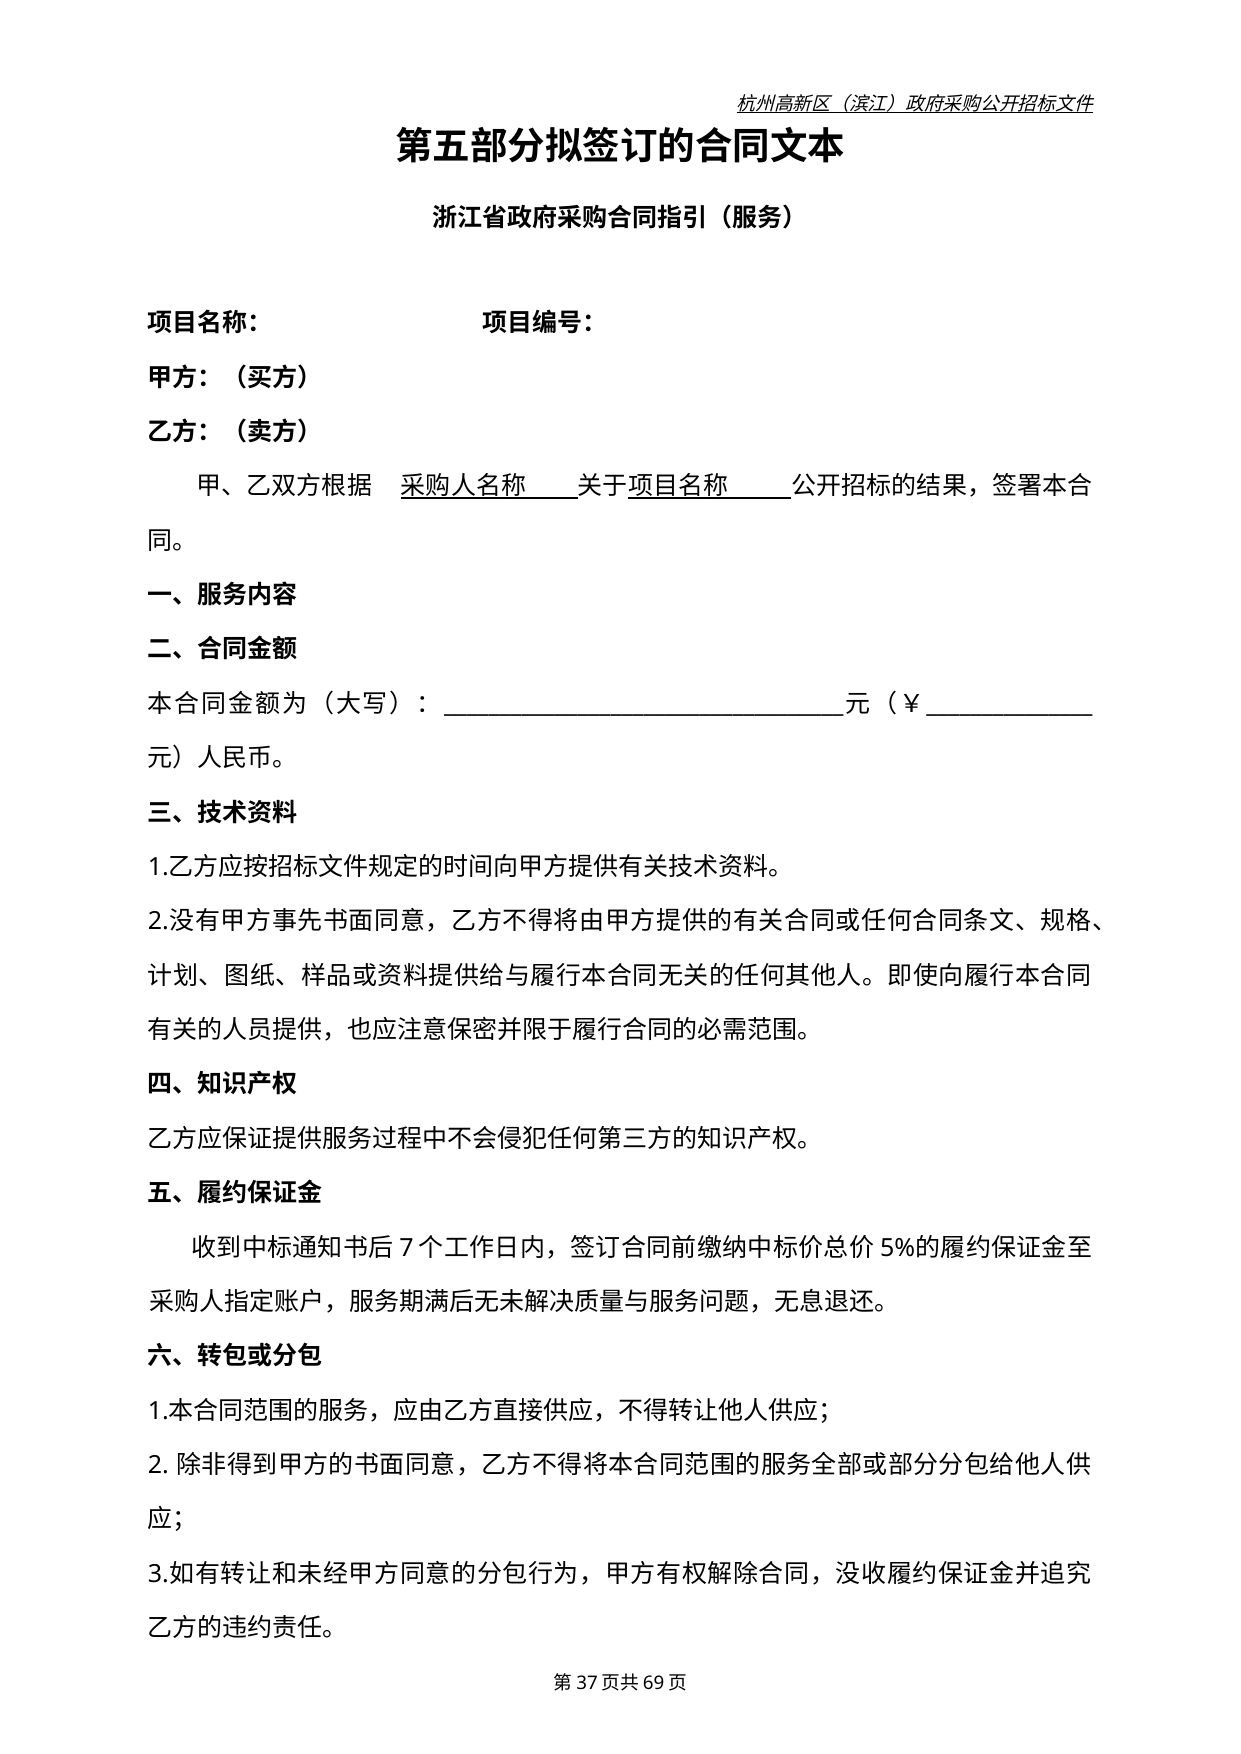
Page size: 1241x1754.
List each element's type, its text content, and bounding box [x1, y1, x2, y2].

text 五、履约保证金 [148, 1173, 1092, 1209]
text 一、服务内容 [148, 574, 1092, 611]
text 甲、乙双方根据 采购人名称 关于项目名称 公开招标的结果，签署本合同。 [148, 466, 1092, 556]
text 2. 除非得到甲方的书面同意，乙方不得将本合同范围的服务全部或部分分包给他人供应； [148, 1444, 1092, 1535]
text 乙方应保证提供服务过程中不会侵犯任何第三方的知识产权。 [148, 1118, 1092, 1154]
text 甲方：（买方） [148, 357, 1092, 393]
text 第五部分拟签订的合同文本 [148, 116, 1092, 170]
text 2.没有甲方事先书面同意，乙方不得将由甲方提供的有关合同或任何合同条文、规格、计划、图纸、样品或资料提供给与履行本合同无关的任何其他人。即使向履行本合同有关的人员提供，也应注意保密并限于履行合同的必需范围。 [148, 901, 1092, 1046]
text 六、转包或分包 [148, 1336, 1092, 1372]
text 四、知识产权 [148, 1064, 1092, 1100]
text 3.如有转让和未经甲方同意的分包行为，甲方有权解除合同，没收履约保证金并追究乙方的违约责任。 [148, 1553, 1092, 1644]
text 三、技术资料 [148, 792, 1092, 828]
text 项目名称： 项目编号： [148, 303, 1092, 339]
text 浙江省政府采购合同指引（服务） [148, 197, 1092, 233]
text 收到中标通知书后7个工作日内，签订合同前缴纳中标价总价5%的履约保证金至采购人指定账户，服务期满后无未解决质量与服务问题，无息退还。 [149, 1227, 1092, 1318]
text 1.乙方应按招标文件规定的时间向甲方提供有关技术资料。 [148, 846, 1092, 883]
text 1.本合同范围的服务，应由乙方直接供应，不得转让他人供应； [148, 1390, 1092, 1426]
text 本合同金额为（大写）：____________________________________元（￥_______________元）人民币。 [148, 683, 1092, 774]
text 乙方：（卖方） [148, 411, 1092, 448]
text 二、合同金额 [148, 629, 1092, 665]
